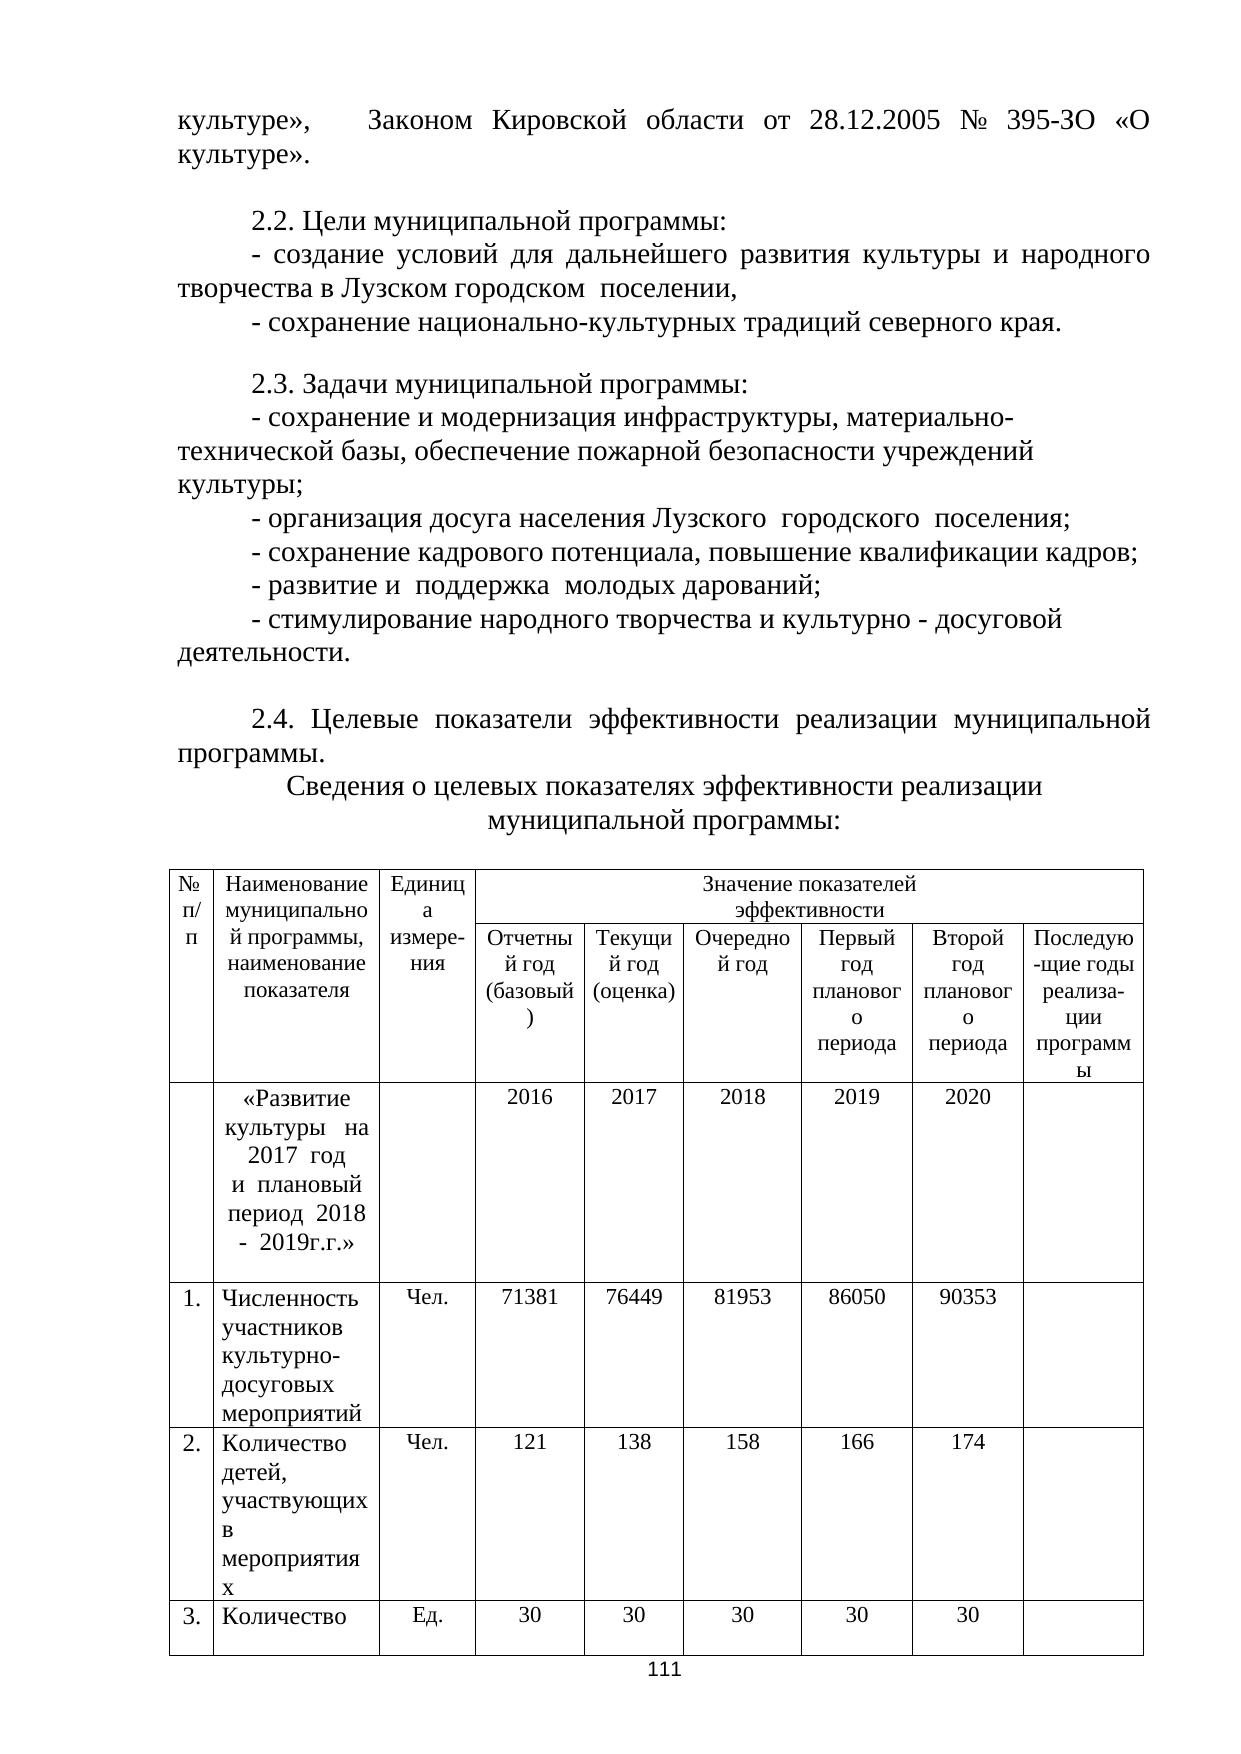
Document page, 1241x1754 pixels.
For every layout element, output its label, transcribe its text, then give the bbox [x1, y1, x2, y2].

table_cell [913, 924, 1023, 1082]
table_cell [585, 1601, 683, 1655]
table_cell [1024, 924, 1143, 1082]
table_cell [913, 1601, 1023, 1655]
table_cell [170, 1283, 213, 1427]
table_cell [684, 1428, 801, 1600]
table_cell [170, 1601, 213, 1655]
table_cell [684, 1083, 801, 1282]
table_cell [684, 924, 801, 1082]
text - сохранение кадрового потенциала, повышение квалификации кадров; [177, 534, 1152, 567]
text муниципальной программы: [177, 802, 1152, 836]
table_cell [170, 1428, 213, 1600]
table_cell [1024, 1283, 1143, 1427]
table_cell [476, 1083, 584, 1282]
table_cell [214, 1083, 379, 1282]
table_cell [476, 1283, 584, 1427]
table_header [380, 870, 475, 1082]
text - сохранение национально-культурных традиций северного края. [177, 304, 1152, 337]
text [177, 102, 1152, 169]
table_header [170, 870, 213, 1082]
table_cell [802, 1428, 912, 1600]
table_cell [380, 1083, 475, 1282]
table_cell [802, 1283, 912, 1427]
text 2.2. Цели муниципальной программы: [177, 203, 1152, 237]
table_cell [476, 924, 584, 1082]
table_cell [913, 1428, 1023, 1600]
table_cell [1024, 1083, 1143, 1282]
text Сведения о целевых показателях эффективности реализации [177, 768, 1152, 802]
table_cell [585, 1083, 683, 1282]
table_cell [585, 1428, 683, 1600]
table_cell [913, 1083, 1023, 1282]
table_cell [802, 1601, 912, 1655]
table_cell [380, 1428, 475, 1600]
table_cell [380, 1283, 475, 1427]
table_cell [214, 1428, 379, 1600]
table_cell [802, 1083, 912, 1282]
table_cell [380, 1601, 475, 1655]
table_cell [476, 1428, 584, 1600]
text - создание условий для дальнейшего развития культуры и народного творчества в Лузском городском поселении, [177, 237, 1152, 304]
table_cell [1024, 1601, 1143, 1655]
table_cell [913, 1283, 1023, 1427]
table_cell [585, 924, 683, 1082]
text - организация досуга населения Лузского городского поселения; [177, 500, 1152, 534]
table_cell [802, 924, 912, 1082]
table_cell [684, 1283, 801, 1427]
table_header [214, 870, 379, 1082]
text - развитие и поддержка молодых дарований; [177, 567, 1152, 601]
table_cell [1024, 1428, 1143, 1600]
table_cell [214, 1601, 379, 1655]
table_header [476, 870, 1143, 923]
text 2.3. Задачи муниципальной программы: [177, 366, 1152, 399]
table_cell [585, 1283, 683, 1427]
text - стимулирование народного творчества и культурно - досуговой деятельности. [177, 601, 1152, 668]
text 2.4. Целевые показатели эффективности реализации муниципальной программы. [177, 701, 1152, 768]
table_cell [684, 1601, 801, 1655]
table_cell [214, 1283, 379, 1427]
text - сохранение и модернизация инфраструктуры, материально-технической базы, обеспечение пожарной безопасности учреждений культуры; [177, 399, 1152, 500]
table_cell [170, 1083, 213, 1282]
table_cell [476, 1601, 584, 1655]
